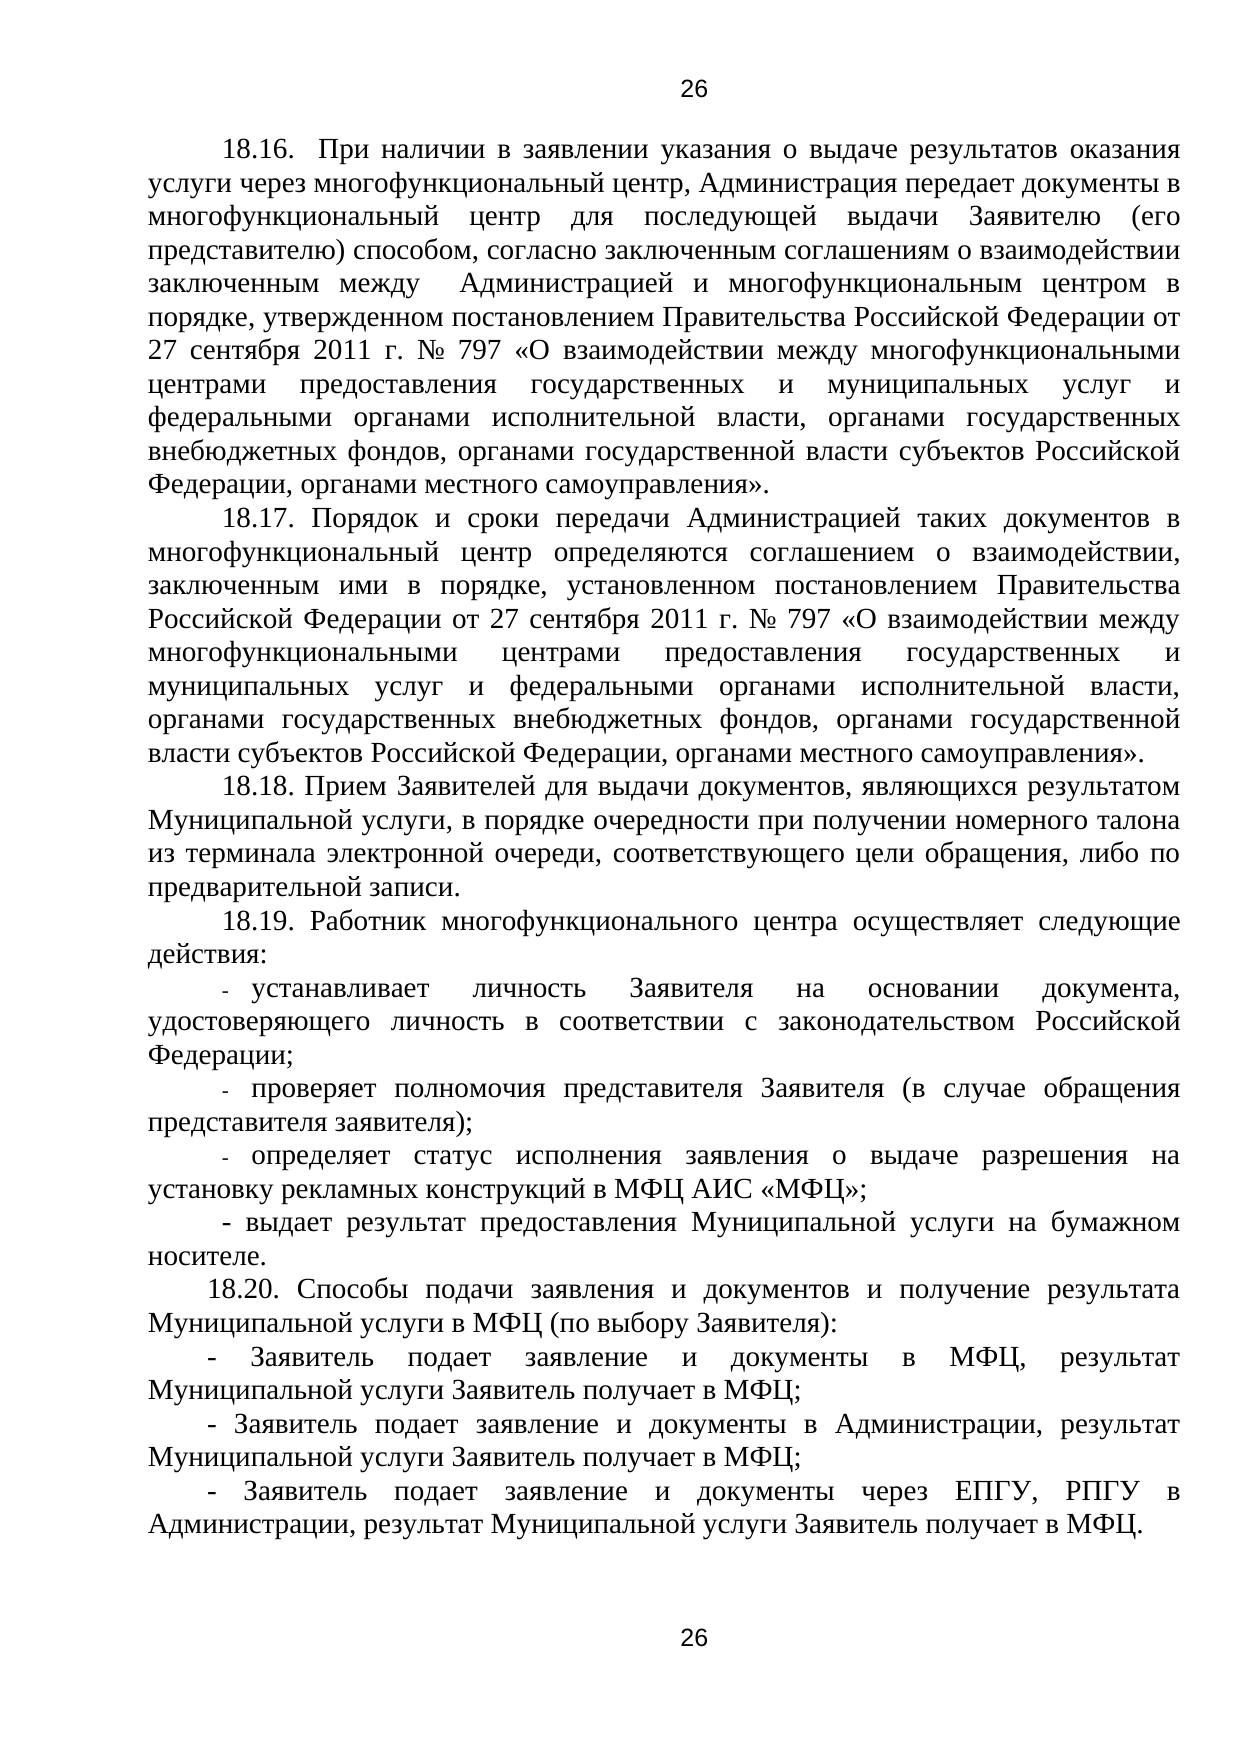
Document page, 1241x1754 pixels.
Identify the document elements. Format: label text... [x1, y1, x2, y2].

text - Заявитель подает заявление и документы в МФЦ, результат Муниципальной услуги Заявитель получает в МФЦ; [148, 1339, 1181, 1406]
text 18.18. Прием Заявителей для выдачи документов, являющихся результатом Муниципальной услуги, в порядке очередности при получении номерного талона из терминала электронной очереди, соответствующего цели обращения, либо по предварительной записи. [148, 768, 1181, 903]
text 18.16. При наличии в заявлении указания о выдаче результатов оказания услуги через многофункциональный центр, Администрация передает документы в многофункциональный центр для последующей выдачи Заявителю (его представителю) способом, согласно заключенным соглашениям о взаимодействии заключенным между Администрацией и многофункциональным центром в порядке, утвержденном постановлением Правительства Российской Федерации от 27 сентября 2011 г. № 797 «О взаимодействии между многофункциональными центрами предоставления государственных и муниципальных услуг и федеральными органами исполнительной власти, органами государственных внебюджетных фондов, органами государственной власти субъектов Российской Федерации, органами местного самоуправления». [148, 131, 1181, 500]
text 18.17. Порядок и сроки передачи Администрацией таких документов в многофункциональный центр определяются соглашением о взаимодействии, заключенным ими в порядке, установленном постановлением Правительства Российской Федерации от 27 сентября 2011 г. № 797 «О взаимодействии между многофункциональными центрами предоставления государственных и муниципальных услуг и федеральными органами исполнительной власти, органами государственных внебюджетных фондов, органами государственной власти субъектов Российской Федерации, органами местного самоуправления». [148, 500, 1181, 768]
text 18.19. Работник многофункционального центра осуществляет следующие действия: [148, 903, 1181, 970]
text - Заявитель подает заявление и документы в Администрации, результат Муниципальной услуги Заявитель получает в МФЦ; [148, 1406, 1181, 1473]
list проверяет полномочия представителя Заявителя (в случае обращения представителя заявителя); [148, 1070, 1181, 1137]
text - выдает результат предоставления Муниципальной услуги на бумажном носителе. [148, 1204, 1181, 1272]
list устанавливает личность Заявителя на основании документа, удостоверяющего личность в соответствии с законодательством Российской Федерации; [148, 970, 1181, 1070]
text 18.20. Способы подачи заявления и документов и получение результата Муниципальной услуги в МФЦ (по выбору Заявителя): [148, 1272, 1181, 1339]
list определяет статус исполнения заявления о выдаче разрешения на установку рекламных конструкций в МФЦ АИС «МФЦ»; [148, 1137, 1181, 1204]
text - Заявитель подает заявление и документы через ЕПГУ, РПГУ в Администрации, результат Муниципальной услуги Заявитель получает в МФЦ. [148, 1473, 1181, 1540]
